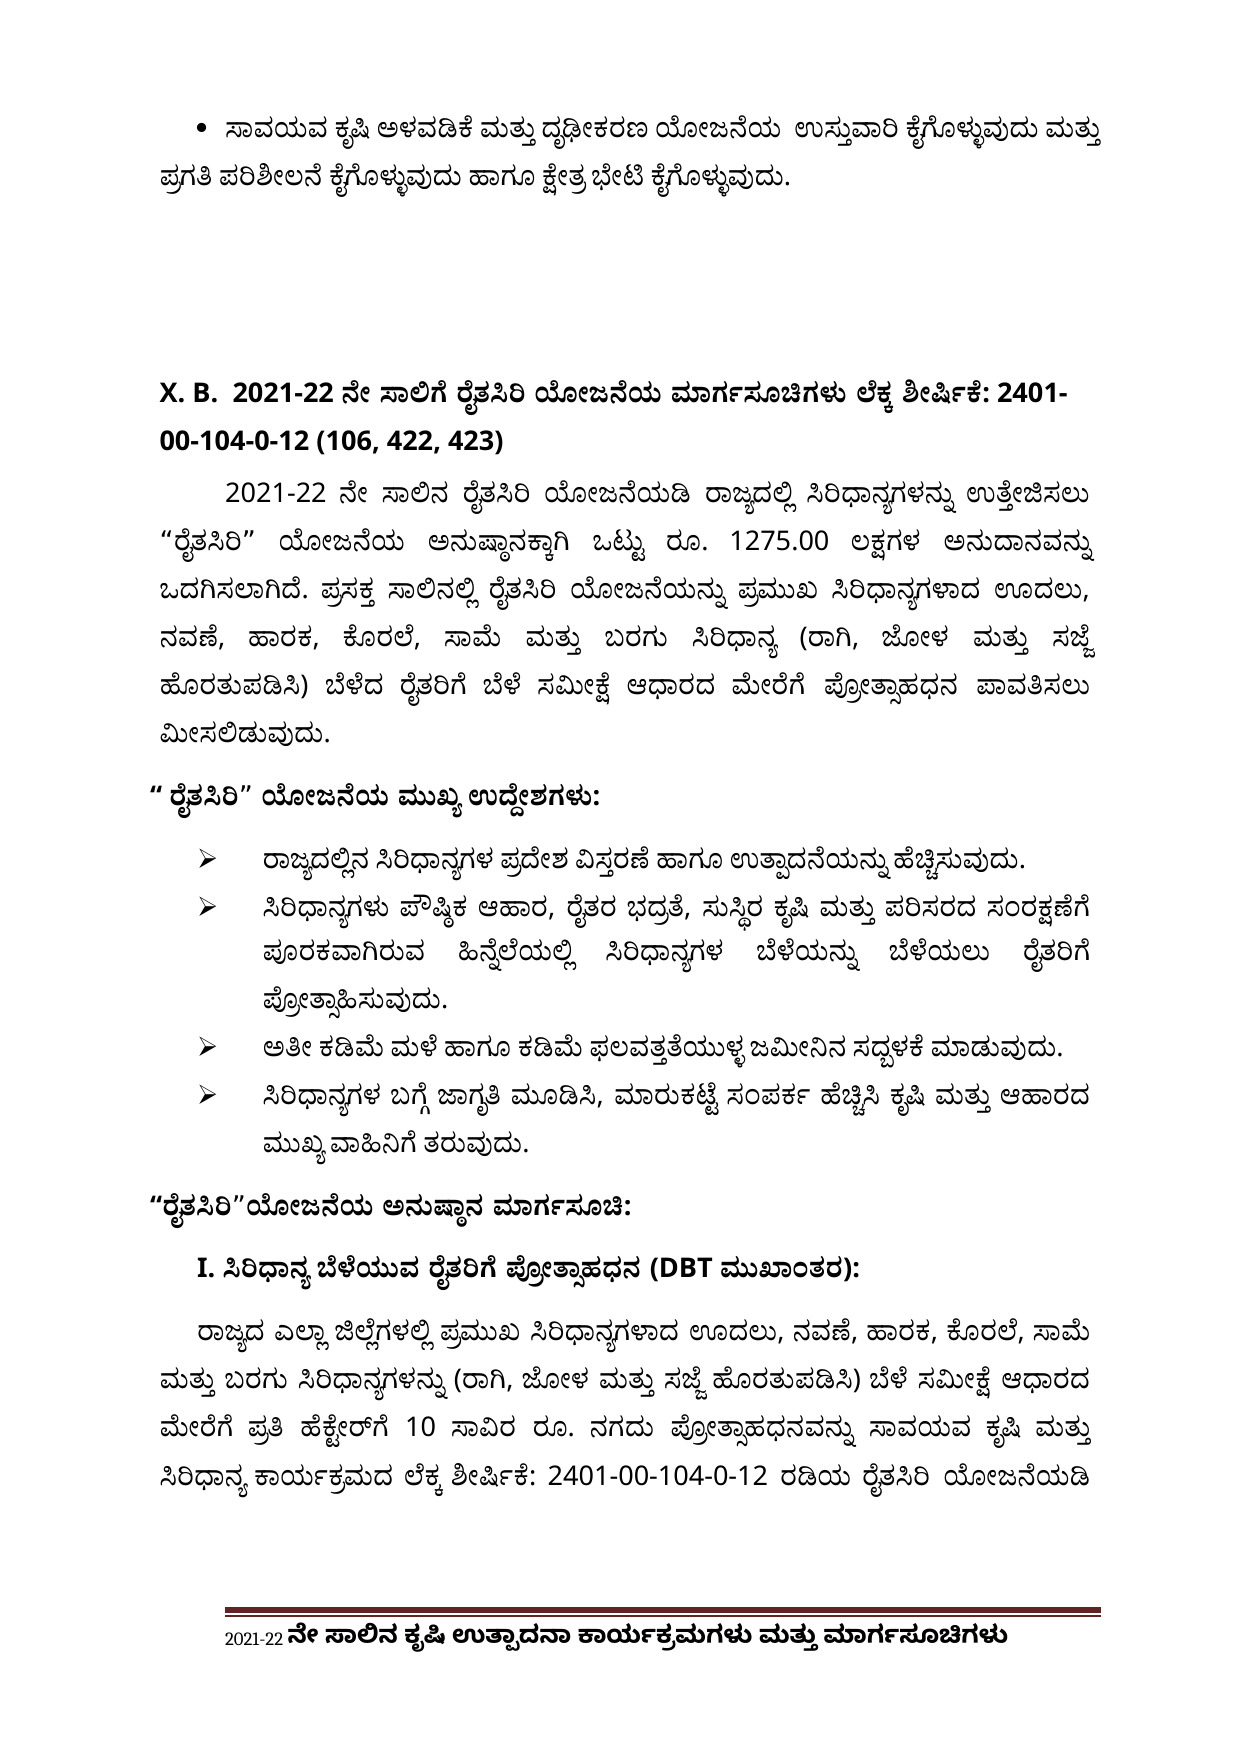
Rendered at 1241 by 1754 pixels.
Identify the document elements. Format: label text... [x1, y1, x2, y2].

list ಸಿರಿಧಾನ್ಯಗಳ ಬಗ್ಗೆ ಜಾಗೃತಿ ಮೂಡಿಸಿ, ಮಾರುಕಟ್ಟೆ ಸಂಪರ್ಕ ಹೆಚ್ಚಿಸಿ ಕೃಷಿ ಮತ್ತು ಆಹಾರದ ಮುಖ್ಯ ವಾಹಿನಿಗೆ ತರುವುದು. [197, 1075, 1090, 1172]
text “ರೈತಸಿರಿ”ಯೋಜನೆಯ ಅನುಷ್ಠಾನ ಮಾರ್ಗಸೂಚಿ: [150, 1186, 1090, 1234]
list ಅತೀ ಕಡಿಮೆ ಮಳೆ ಹಾಗೂ ಕಡಿಮೆ ಫಲವತ್ತತೆಯುಳ್ಳ ಜಮೀನಿನ ಸದ್ಬಳಕೆ ಮಾಡುವುದು. [197, 1027, 1090, 1075]
list ಸಿರಿಧಾನ್ಯಗಳು ಪೌಷ್ಠಿಕ ಆಹಾರ, ರೈತರ ಭದ್ರತೆ, ಸುಸ್ಥಿರ ಕೃಷಿ ಮತ್ತು ಪರಿಸರದ ಸಂರಕ್ಷಣೆಗೆ ಪೂರಕವಾಗಿರುವ ಹಿನ್ನೆಲೆಯಲ್ಲಿ ಸಿರಿಧಾನ್ಯಗಳ ಬೆಳೆಯನ್ನು ಬೆಳೆಯಲು ರೈತರಿಗೆ ಪ್ರೋತ್ಸಾಹಿಸುವುದು. [197, 887, 1090, 1027]
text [159, 1312, 1090, 1504]
list ಸಾವಯವ ಕೃಷಿ ಅಳವಡಿಕೆ ಮತ್ತು ದೃಢೀಕರಣ ಯೋಜನೆಯ ಉಸ್ತುವಾರಿ ಕೈಗೊಳ್ಳುವುದು ಮತ್ತು ಪ್ರಗತಿ ಪರಿಶೀಲನೆ ಕೈಗೊಳ್ಳುವುದು ಹಾಗೂ ಕ್ಷೇತ್ರ ಭೇಟಿ ಕೈಗೊಳ್ಳುವುದು. [159, 112, 1101, 204]
list ರಾಜ್ಯದಲ್ಲಿನ ಸಿರಿಧಾನ್ಯಗಳ ಪ್ರದೇಶ ವಿಸ್ತರಣೆ ಹಾಗೂ ಉತ್ಪಾದನೆಯನ್ನು ಹೆಚ್ಚಿಸುವುದು. [197, 839, 1090, 887]
text 2021-22 ನೇ ಸಾಲಿನ ರೈತಸಿರಿ ಯೋಜನೆಯಡಿ ರಾಜ್ಯದಲ್ಲಿ ಸಿರಿಧಾನ್ಯಗಳನ್ನು ಉತ್ತೇಜಿಸಲು “ರೈತಸಿರಿ” ಯೋಜನೆಯ ಅನುಷ್ಠಾನಕ್ಕಾಗಿ ಒಟ್ಟು ರೂ. 1275.00 ಲಕ್ಷಗಳ ಅನುದಾನವನ್ನು ಒದಗಿಸಲಾಗಿದೆ. ಪ್ರಸಕ್ತ ಸಾಲಿನಲ್ಲಿ ರೈತಸಿರಿ ಯೋಜನೆಯನ್ನು ಪ್ರಮುಖ ಸಿರಿಧಾನ್ಯಗಳಾದ ಊದಲು, ನವಣೆ, ಹಾರಕ, ಕೊರಲೆ, ಸಾಮೆ ಮತ್ತು ಬರಗು ಸಿರಿಧಾನ್ಯ (ರಾಗಿ, ಜೋಳ ಮತ್ತು ಸಜ್ಜೆ ಹೊರತುಪಡಿಸಿ) ಬೆಳೆದ ರೈತರಿಗೆ ಬೆಳೆ ಸಮೀಕ್ಷೆ ಆಧಾರದ ಮೇರೆಗೆ ಪ್ರೋತ್ಸಾಹಧನ ಪಾವತಿಸಲು ಮೀಸಲಿಡುವುದು. [159, 473, 1090, 762]
text I. ಸಿರಿಧಾನ್ಯ ಬೆಳೆಯುವ ರೈತರಿಗೆ ಪ್ರೋತ್ಸಾಹಧನ (DBT ಮುಖಾಂತರ): [159, 1249, 1090, 1297]
text “ ರೈತಸಿರಿ” ಯೋಜನೆಯ ಮುಖ್ಯ ಉದ್ದೇಶಗಳು: [150, 776, 1090, 824]
text X. B. 2021-22 ನೇ ಸಾಲಿಗೆ ರೈತಸಿರಿ ಯೋಜನೆಯ ಮಾರ್ಗಸೂಚಿಗಳು ಲೆಕ್ಕ ಶೀರ್ಷಿಕೆ: 2401-00-104-0-12 (106, 422, 423) [159, 373, 1090, 458]
